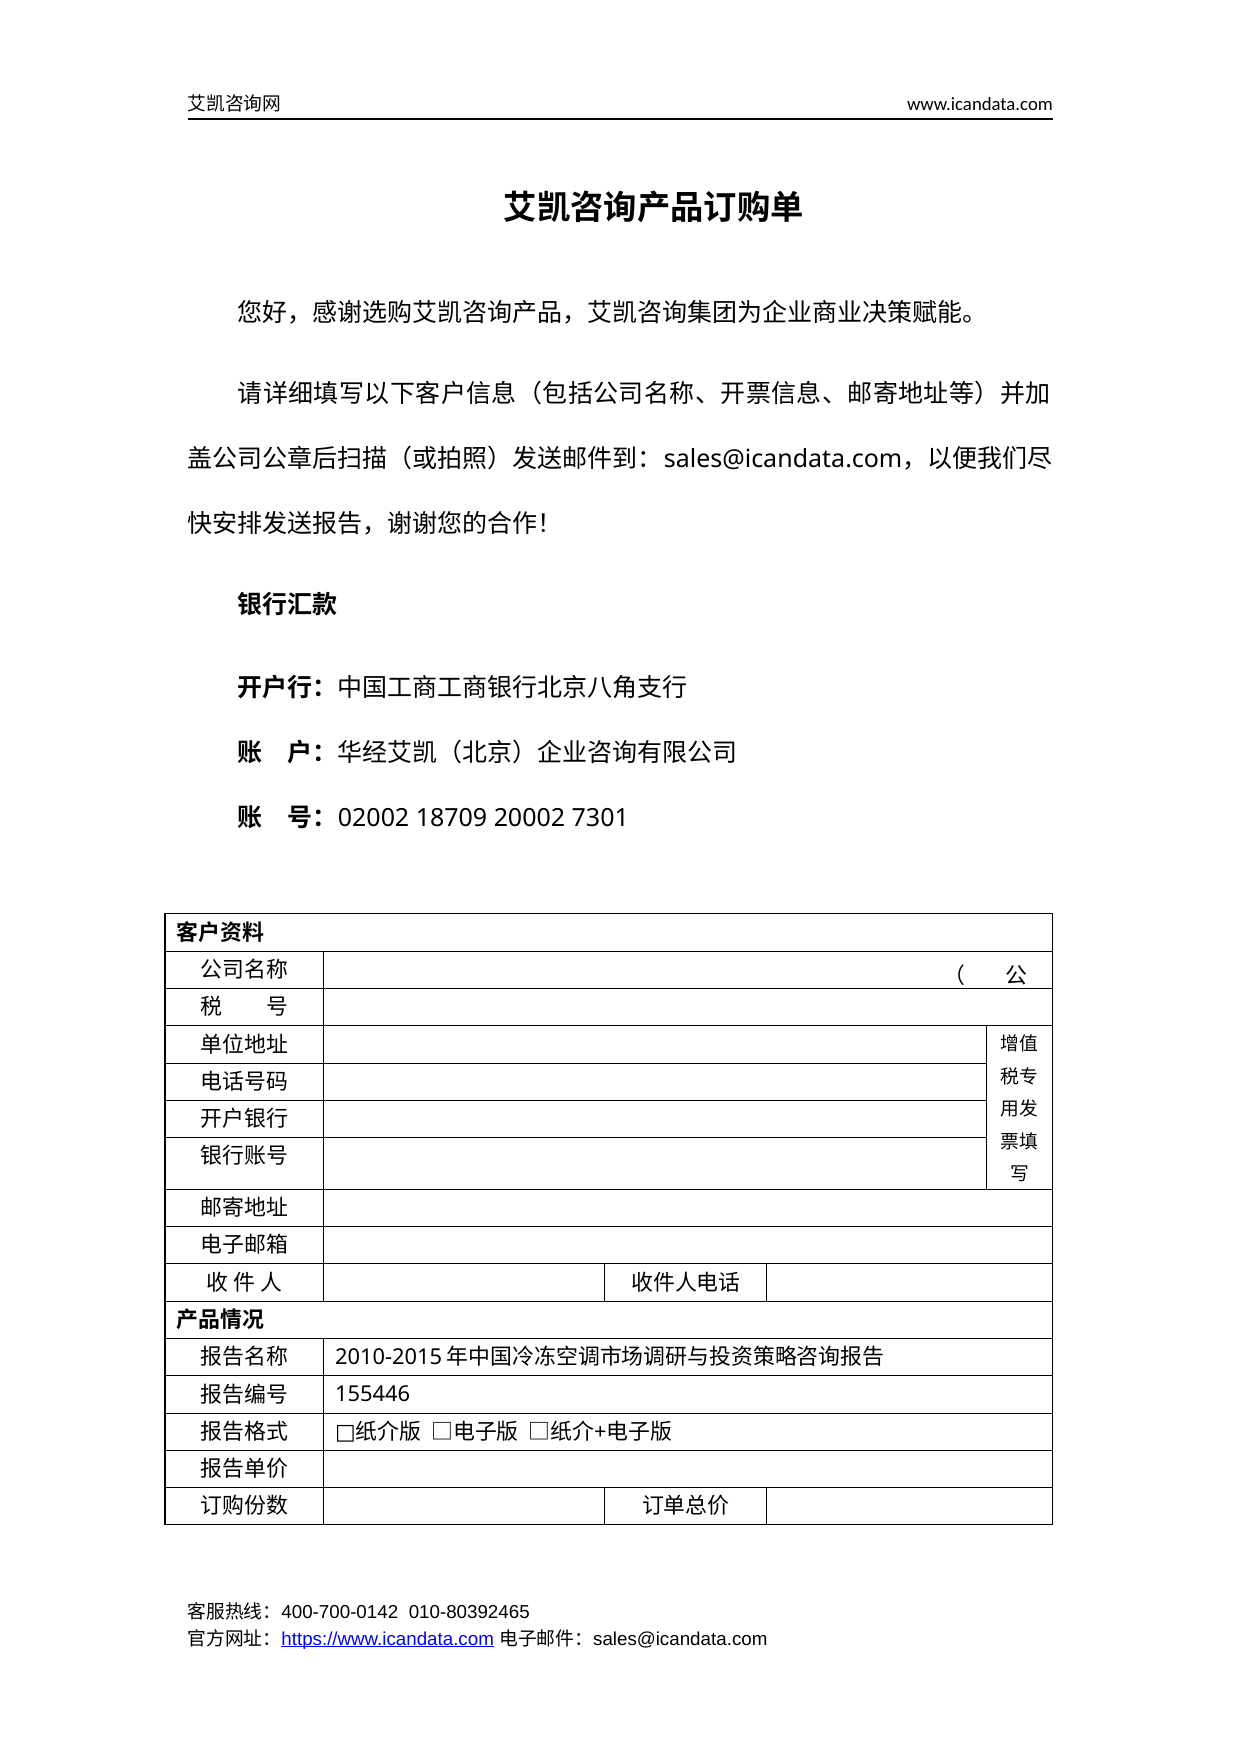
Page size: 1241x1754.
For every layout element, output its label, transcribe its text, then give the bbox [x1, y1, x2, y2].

table_cell [767, 1264, 1052, 1301]
table_cell 税 号 [166, 989, 323, 1025]
table_cell 收 件 人 [166, 1264, 323, 1301]
table_cell 2010-2015年中国冷冻空调市场调研与投资策略咨询报告 [324, 1339, 1052, 1375]
table_cell 电话号码 [166, 1064, 323, 1100]
table_cell 收件人电话 [605, 1264, 766, 1301]
table_cell 电子邮箱 [166, 1227, 323, 1263]
table_cell 增值税专用发票填写 [987, 1026, 1052, 1189]
text 账 号：02002 18709 20002 7301 [187, 783, 1053, 848]
table_cell 单位地址 [166, 1026, 323, 1062]
table_cell 155446 [324, 1376, 1052, 1412]
table_cell 报告单价 [166, 1451, 323, 1487]
table_cell [324, 1101, 986, 1137]
table_cell 产品情况 [166, 1302, 1052, 1338]
table_header 客户资料 [166, 914, 1052, 951]
table_cell 报告名称 [166, 1339, 323, 1375]
table_cell 订单总价 [605, 1488, 766, 1524]
table_cell 银行账号 [166, 1138, 323, 1189]
table_cell 邮寄地址 [166, 1190, 323, 1226]
text 银行汇款 [187, 570, 1053, 635]
table_cell [324, 1064, 986, 1100]
table_cell □纸介版 □电子版 □纸介+电子版 [324, 1414, 1052, 1450]
table_cell [324, 952, 1052, 988]
table_cell [324, 1190, 1052, 1226]
table_cell 开户银行 [166, 1101, 323, 1137]
table_cell 公司名称 [166, 952, 323, 988]
table_cell [324, 1488, 604, 1524]
table_cell [324, 1026, 986, 1062]
table_cell 订购份数 [166, 1488, 323, 1524]
table_cell [324, 1451, 1052, 1487]
table_cell [324, 1264, 604, 1301]
text 请详细填写以下客户信息（包括公司名称、开票信息、邮寄地址等）并加盖公司公章后扫描（或拍照）发送邮件到：sales@icandata.com，以便我们尽快安排发送报告，谢谢您的合作！ [187, 359, 1053, 554]
table_cell [324, 1138, 986, 1189]
text 艾凯咨询产品订购单 [187, 172, 1053, 237]
text 开户行：中国工商工商银行北京八角支行 [187, 653, 1053, 718]
table_cell 报告编号 [166, 1376, 323, 1412]
table_cell 报告格式 [166, 1414, 323, 1450]
table_cell [324, 989, 1052, 1025]
table_cell [324, 1227, 1052, 1263]
table_cell [767, 1488, 1052, 1524]
text 账 户：华经艾凯（北京）企业咨询有限公司 [187, 718, 1053, 783]
text 您好，感谢选购艾凯咨询产品，艾凯咨询集团为企业商业决策赋能。 [187, 278, 1053, 343]
